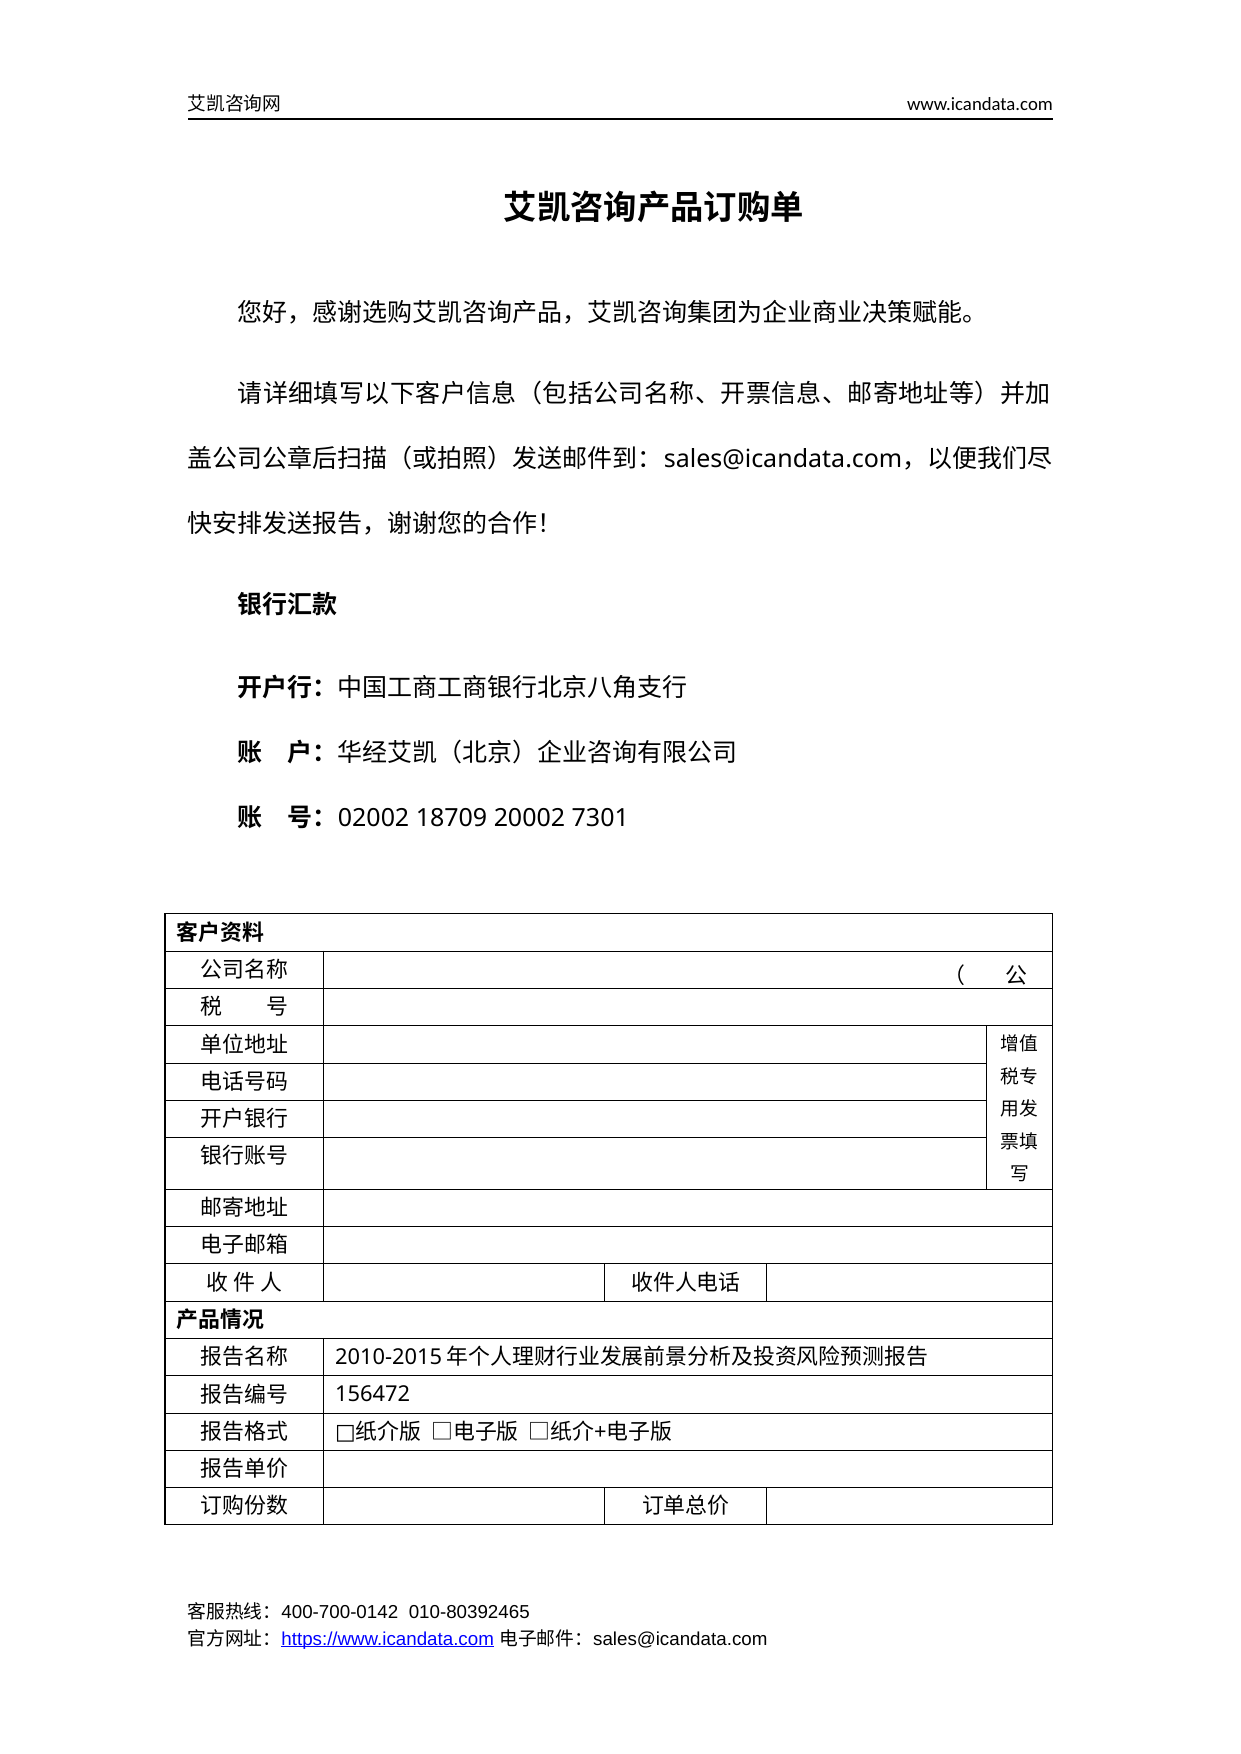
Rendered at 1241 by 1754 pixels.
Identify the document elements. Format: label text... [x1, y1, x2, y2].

table_cell 公司名称 [166, 952, 323, 988]
table_cell 报告格式 [166, 1414, 323, 1450]
text 您好，感谢选购艾凯咨询产品，艾凯咨询集团为企业商业决策赋能。 [187, 278, 1053, 343]
table_cell 增值税专用发票填写 [987, 1026, 1052, 1189]
table_cell 单位地址 [166, 1026, 323, 1062]
table_cell 报告单价 [166, 1451, 323, 1487]
table_cell 税 号 [166, 989, 323, 1025]
table_cell [324, 1026, 986, 1062]
table_cell [324, 1227, 1052, 1263]
table_cell 邮寄地址 [166, 1190, 323, 1226]
text 艾凯咨询产品订购单 [187, 172, 1053, 237]
table_cell 银行账号 [166, 1138, 323, 1189]
text 请详细填写以下客户信息（包括公司名称、开票信息、邮寄地址等）并加盖公司公章后扫描（或拍照）发送邮件到：sales@icandata.com，以便我们尽快安排发送报告，谢谢您的合作！ [187, 359, 1053, 554]
table_cell [324, 989, 1052, 1025]
table_cell 产品情况 [166, 1302, 1052, 1338]
table_cell [324, 1488, 604, 1524]
table_cell 电话号码 [166, 1064, 323, 1100]
table_cell [324, 1064, 986, 1100]
table_cell 收 件 人 [166, 1264, 323, 1301]
table_cell 开户银行 [166, 1101, 323, 1137]
text 账 号：02002 18709 20002 7301 [187, 783, 1053, 848]
table_cell [324, 1190, 1052, 1226]
table_cell □纸介版 □电子版 □纸介+电子版 [324, 1414, 1052, 1450]
table_cell [324, 1264, 604, 1301]
table_cell 报告名称 [166, 1339, 323, 1375]
table_cell [324, 1138, 986, 1189]
table_cell 报告编号 [166, 1376, 323, 1412]
table_cell 订单总价 [605, 1488, 766, 1524]
text 开户行：中国工商工商银行北京八角支行 [187, 653, 1053, 718]
table_cell 2010-2015年个人理财行业发展前景分析及投资风险预测报告 [324, 1339, 1052, 1375]
text 银行汇款 [187, 570, 1053, 635]
table_cell [324, 952, 1052, 988]
table_cell [324, 1451, 1052, 1487]
table_cell 收件人电话 [605, 1264, 766, 1301]
table_cell 订购份数 [166, 1488, 323, 1524]
table_header 客户资料 [166, 914, 1052, 951]
table_cell [767, 1488, 1052, 1524]
table_cell 156472 [324, 1376, 1052, 1412]
text 账 户：华经艾凯（北京）企业咨询有限公司 [187, 718, 1053, 783]
table_cell 电子邮箱 [166, 1227, 323, 1263]
table_cell [324, 1101, 986, 1137]
table_cell [767, 1264, 1052, 1301]
